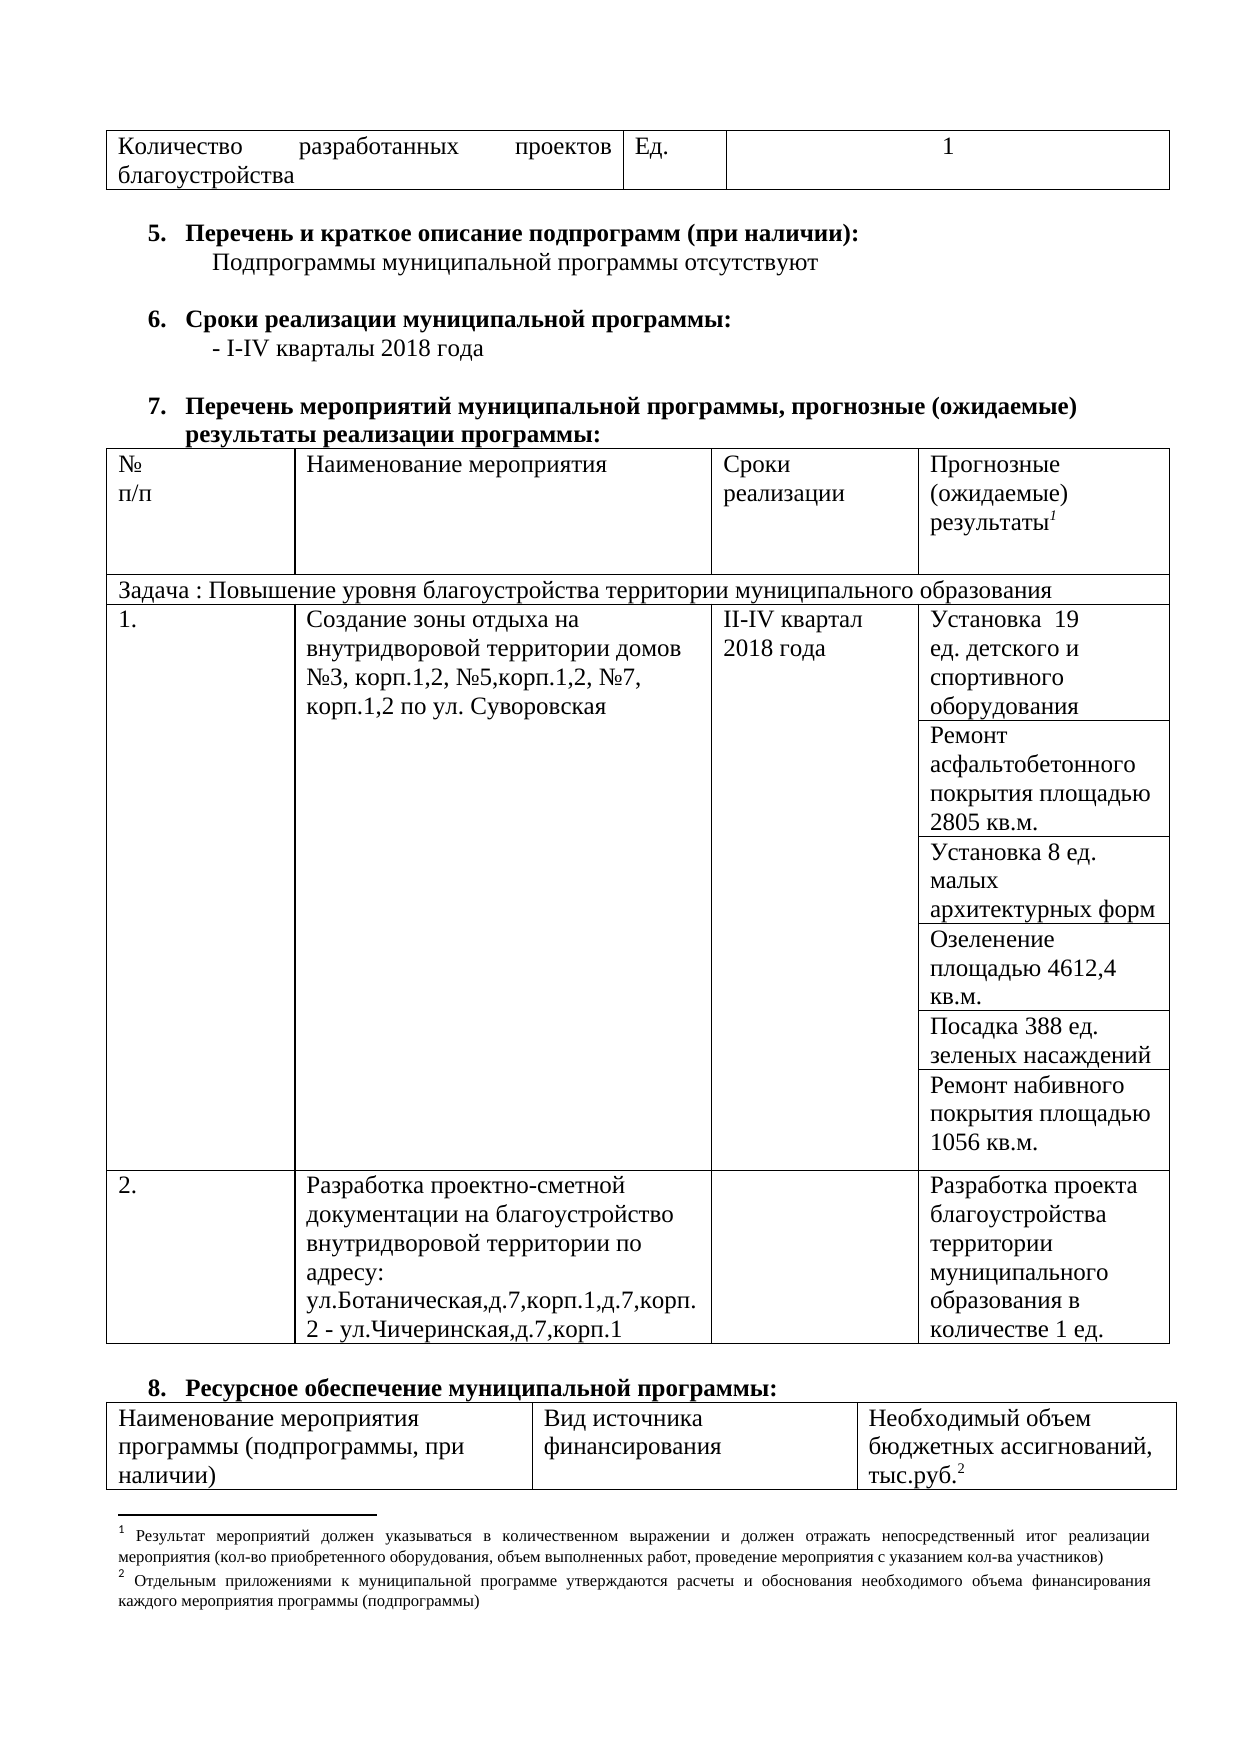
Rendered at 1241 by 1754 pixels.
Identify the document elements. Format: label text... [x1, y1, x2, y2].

table_header Вид источника финансирования [533, 1403, 857, 1489]
table_cell Озеленение площадью 4612,4 кв.м. [919, 924, 1169, 1010]
list Подпрограммы муниципальной программы отсутствуют [212, 247, 1152, 276]
table_cell 1 [727, 131, 1169, 188]
table_cell Ремонт асфальтобетонного покрытия площадью 2805 кв.м. [919, 721, 1169, 836]
table_header Наименование мероприятия [296, 449, 711, 574]
table_cell Ед. [624, 131, 726, 188]
table_header Наименование мероприятия программы (подпрограммы, при наличии) [107, 1403, 532, 1489]
table_cell Установка 19 ед. детского и спортивного оборудования [919, 605, 1169, 719]
list Сроки реализации муниципальной программы: [148, 304, 1152, 333]
table_cell II-IV квартал 2018 года [712, 605, 918, 1169]
table_cell Посадка 388 ед. зеленых насаждений [919, 1011, 1169, 1069]
table_cell 2. [107, 1171, 294, 1343]
table_cell Создание зоны отдыха на внутридворовой территории домов №3, корп.1,2, №5,корп.1,2, №7, корп.1,2 по ул. Суворовская [296, 605, 711, 1169]
table_header Сроки реализации [712, 449, 918, 574]
table_cell [712, 1171, 918, 1343]
table_cell Задача : Повышение уровня благоустройства территории муниципального образования [107, 575, 1169, 603]
table_header Прогнозные (ожидаемые) результаты [919, 449, 1169, 574]
table_cell Ремонт набивного покрытия площадью 1056 кв.м. [919, 1070, 1169, 1169]
list Перечень мероприятий муниципальной программы, прогнозные (ожидаемые) результаты реализации программы: [148, 391, 1152, 448]
list Перечень и краткое описание подпрограмм (при наличии): [148, 218, 1152, 247]
list - I-IV кварталы 2018 года [212, 333, 1152, 362]
table_cell 1. [107, 605, 294, 1169]
table_header Необходимый объем бюджетных ассигнований, тыс.руб. [858, 1403, 1176, 1489]
table_cell Количество разработанных проектов благоустройства [107, 131, 623, 188]
table_cell Разработка проекта благоустройства территории муниципального образования в количестве 1 ед. [919, 1171, 1169, 1343]
table_cell Установка 8 ед. малых архитектурных форм [919, 837, 1169, 923]
list Ресурсное обеспечение муниципальной программы: [148, 1373, 1152, 1402]
table_header № п/п [107, 449, 294, 574]
